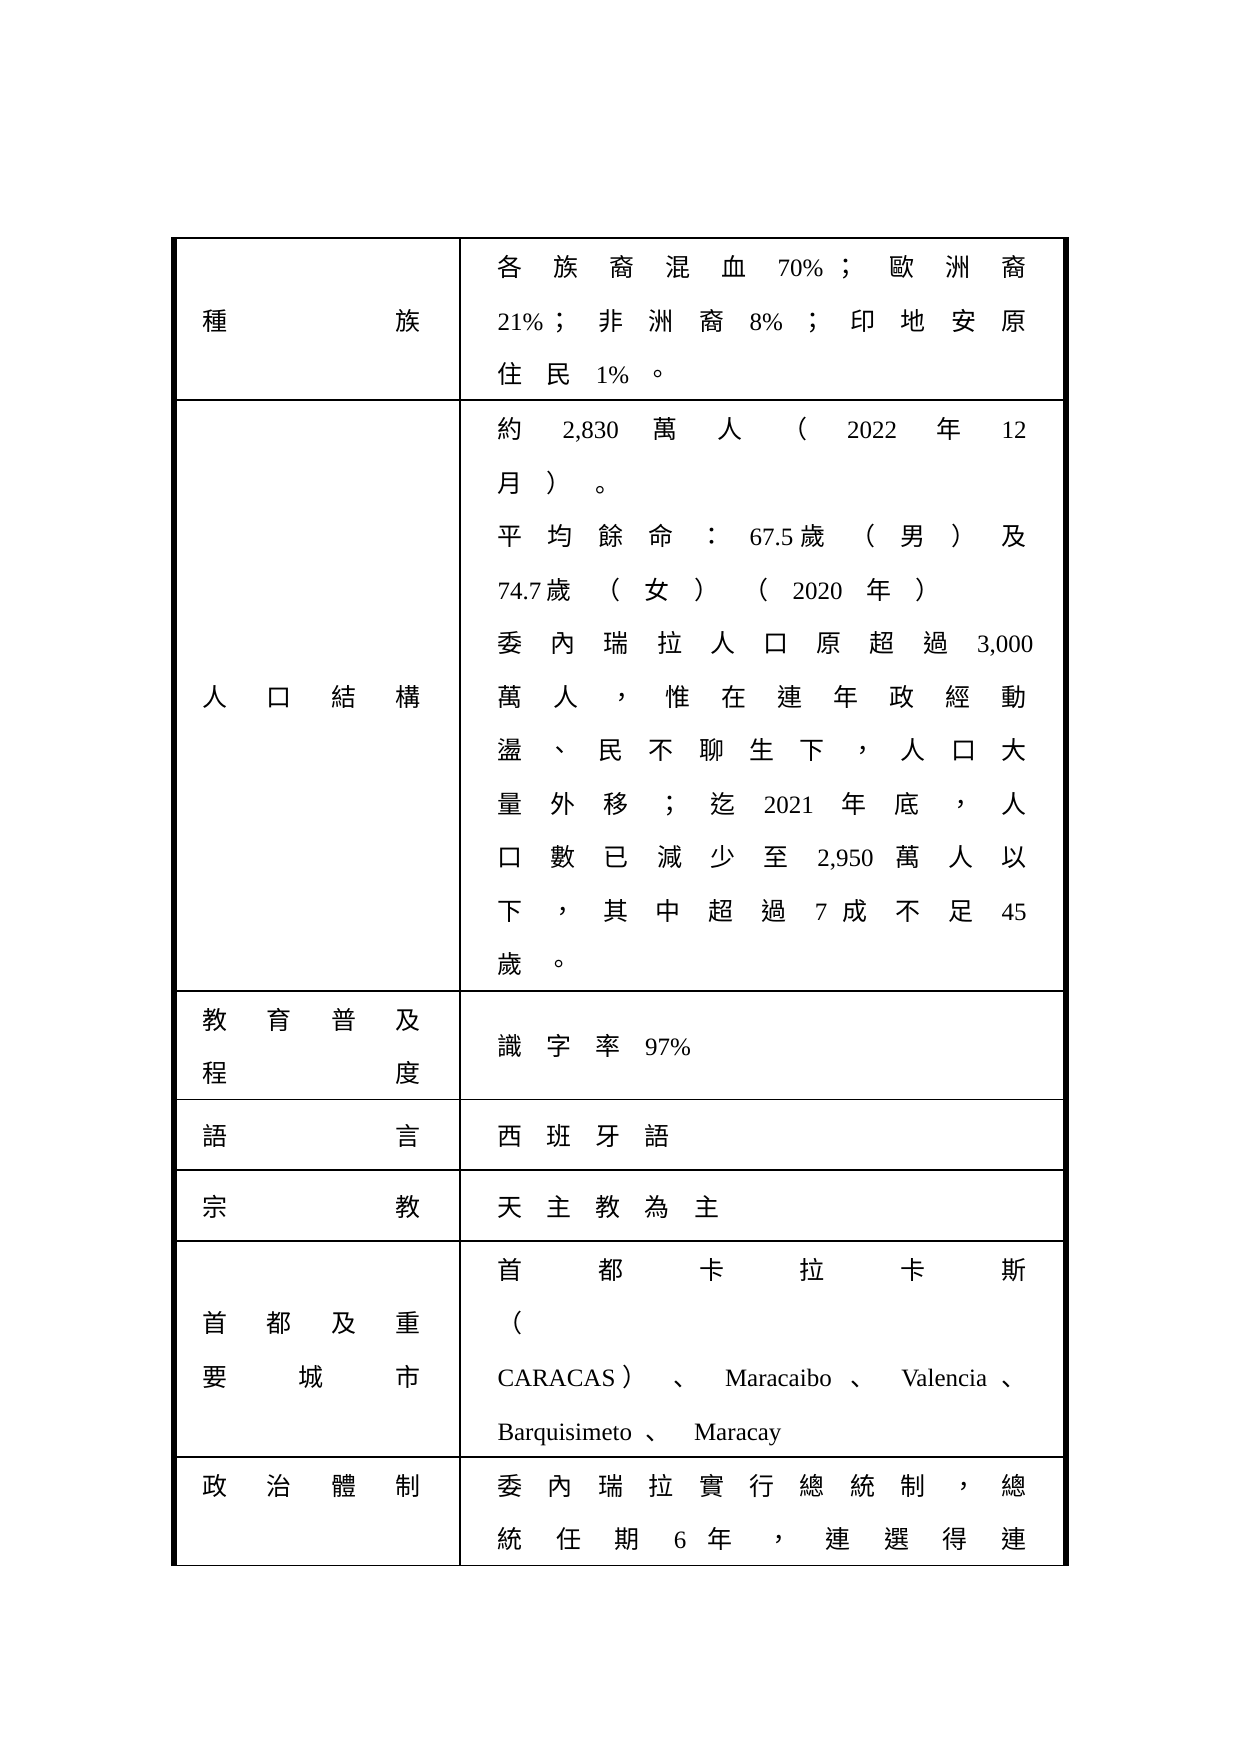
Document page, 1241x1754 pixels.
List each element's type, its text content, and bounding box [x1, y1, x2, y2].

table_cell 首都及重要城市 [177, 1242, 459, 1456]
table_cell 識字率97% [461, 992, 1063, 1098]
table_cell 西班牙語 [461, 1100, 1063, 1169]
table_cell 約2,830萬人（2022年12月）。 平均餘命：67.5歲（男）及74.7歲（女）（2020年） 委內瑞拉人口原超過3,000萬人，惟在連年政經動盪、民不聊生下，人口大量外移；迄2021年底，人口數已減少至2,950萬人以下，其中超過7成不足45歲。 [461, 401, 1063, 990]
table_cell 人口結構 [177, 401, 459, 990]
table_cell 語言 [177, 1100, 459, 1169]
table_cell 首都卡拉卡斯（CARACAS）、Maracaibo、Valencia、Barquisimeto、Maracay [461, 1242, 1063, 1456]
table_cell 各族裔混血70%；歐洲裔21%；非洲裔8%；印地安原住民1%。 [461, 239, 1063, 399]
table_cell 教育普及程度 [177, 992, 459, 1098]
table_cell 宗教 [177, 1171, 459, 1240]
table_cell 種族 [177, 239, 459, 399]
table_cell 政治體制 [177, 1458, 459, 1564]
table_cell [461, 1458, 1063, 1564]
table_cell 天主教為主 [461, 1171, 1063, 1240]
